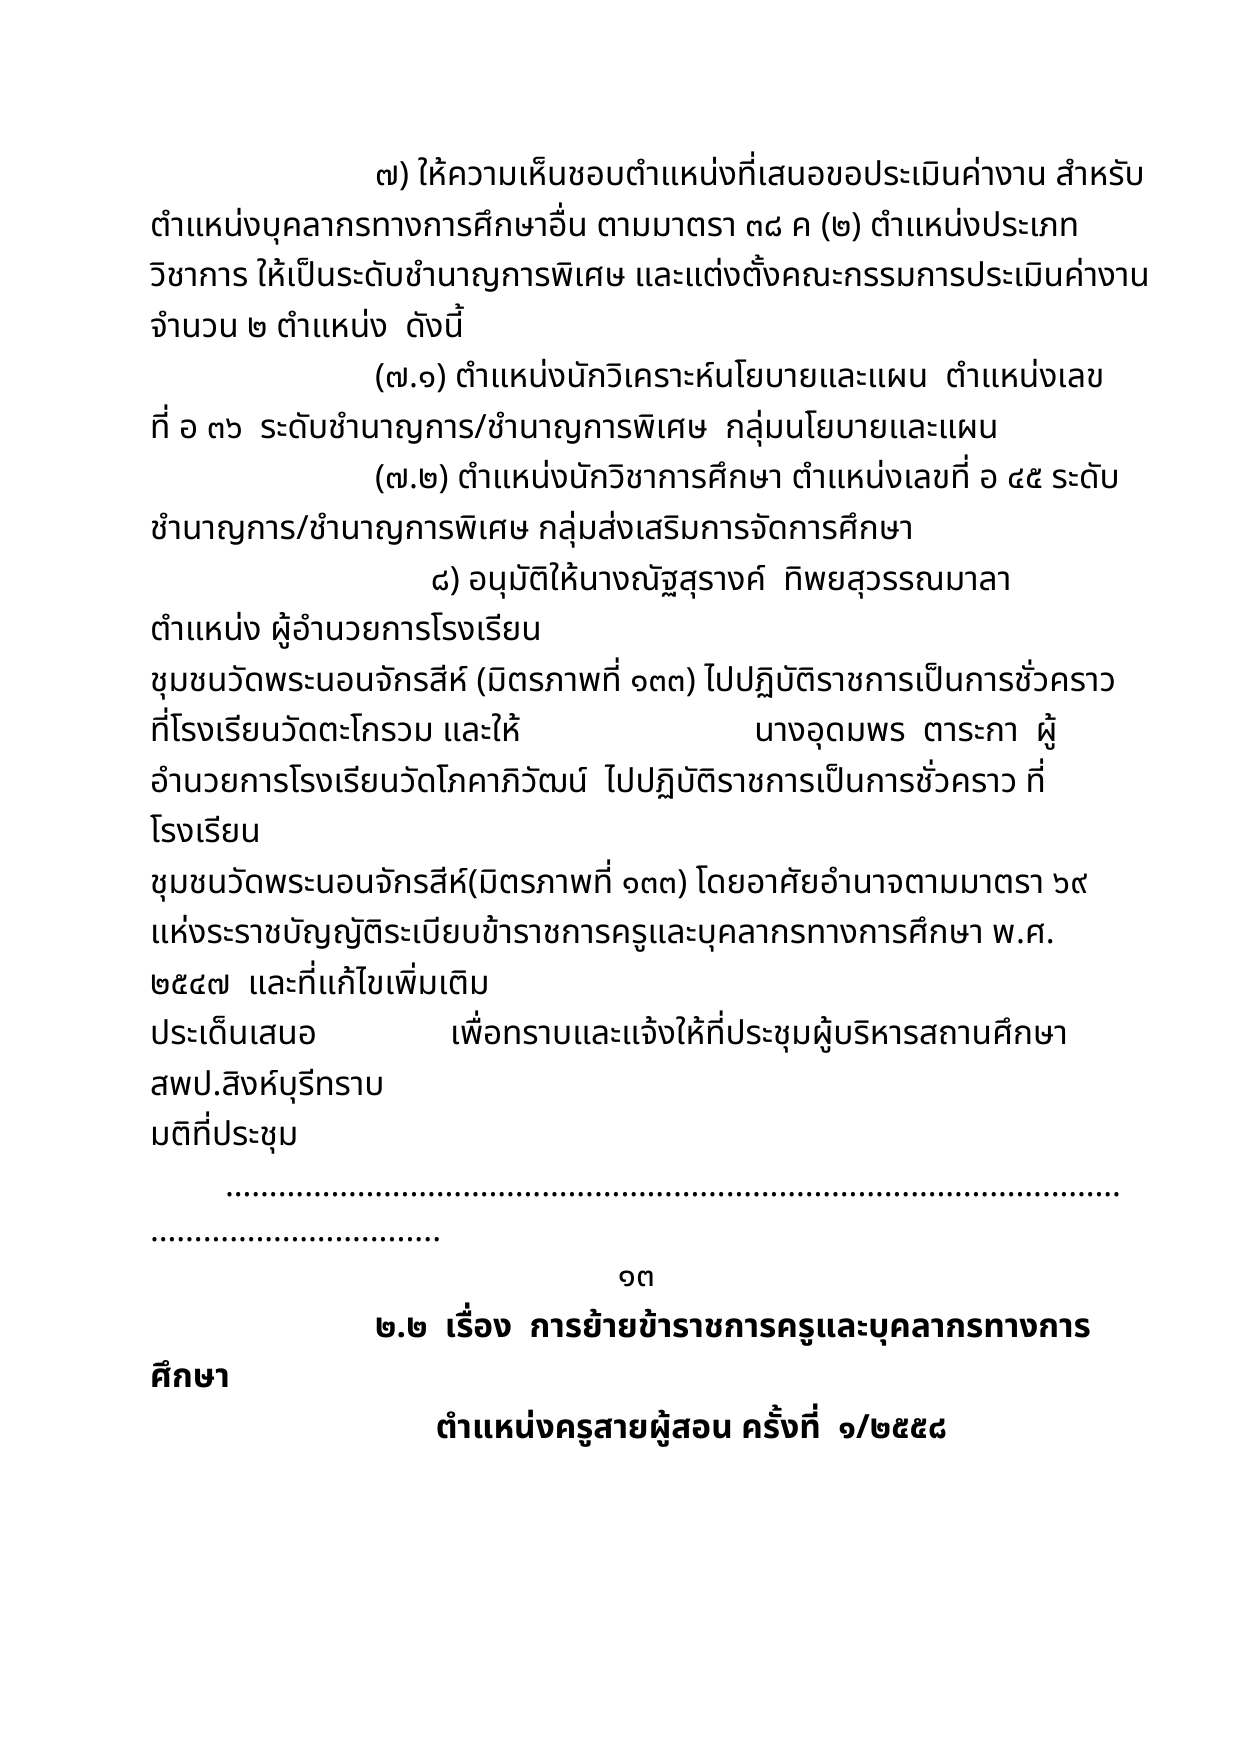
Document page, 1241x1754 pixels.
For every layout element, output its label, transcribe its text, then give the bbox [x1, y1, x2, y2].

text มติที่ประชุม ………………………………………………………………………………………………………………......... [150, 1110, 1122, 1251]
text ๗) ให้ความเห็นชอบตำแหน่งที่เสนอขอประเมินค่างาน สำหรับตำแหน่งบุคลากรทางการศึกษาอื่น ตามมาตรา ๓๘ ค (๒) ตำแหน่งประเภทวิชาการ ให้เป็นระดับชำนาญการพิเศษ และแต่งตั้งคณะกรรมการประเมินค่างาน จำนวน ๒ ตำแหน่ง ดังนี้ [150, 150, 1152, 352]
text ประเด็นเสนอ เพื่อทราบและแจ้งให้ที่ประชุมผู้บริหารสถานศึกษา สพป.สิงห์บุรีทราบ [150, 1009, 1122, 1110]
text ๑๓ [150, 1251, 1122, 1302]
text ชุมชนวัดพระนอนจักรสีห์(มิตรภาพที่ ๑๓๓) โดยอาศัยอำนาจตามมาตรา ๖๙ แห่งระราชบัญญัติระเบียบข้าราชการครูและบุคลากรทางการศึกษา พ.ศ. ๒๕๔๗ และที่แก้ไขเพิ่มเติม [150, 857, 1122, 1009]
text ๘) อนุมัติให้นางณัฐสุรางค์ ทิพยสุวรรณมาลา ตำแหน่ง ผู้อำนวยการโรงเรียน [150, 554, 1122, 656]
text ตำแหน่งครูสายผู้สอน ครั้งที่ ๑/๒๕๕๘ [300, 1403, 1122, 1453]
text (๗.๒) ตำแหน่งนักวิชาการศึกษา ตำแหน่งเลขที่ อ ๔๕ ระดับชำนาญการ/ชำนาญการพิเศษ กลุ่มส่งเสริมการจัดการศึกษา [150, 453, 1122, 554]
text (๗.๑) ตำแหน่งนักวิเคราะห์นโยบายและแผน ตำแหน่งเลขที่ อ ๓๖ ระดับชำนาญการ/ชำนาญการพิเศษ กลุ่มนโยบายและแผน [150, 352, 1122, 453]
text ชุมชนวัดพระนอนจักรสีห์ (มิตรภาพที่ ๑๓๓) ไปปฏิบัติราชการเป็นการชั่วคราว ที่โรงเรียนวัดตะโกรวม และให้ นางอุดมพร ตาระกา ผู้อำนวยการโรงเรียนวัดโภคาภิวัฒน์ ไปปฏิบัติราชการเป็นการชั่วคราว ที่โรงเรียน [150, 656, 1122, 857]
text ๒.๒ เรื่อง การย้ายข้าราชการครูและบุคลากรทางการศึกษา [150, 1302, 1122, 1403]
